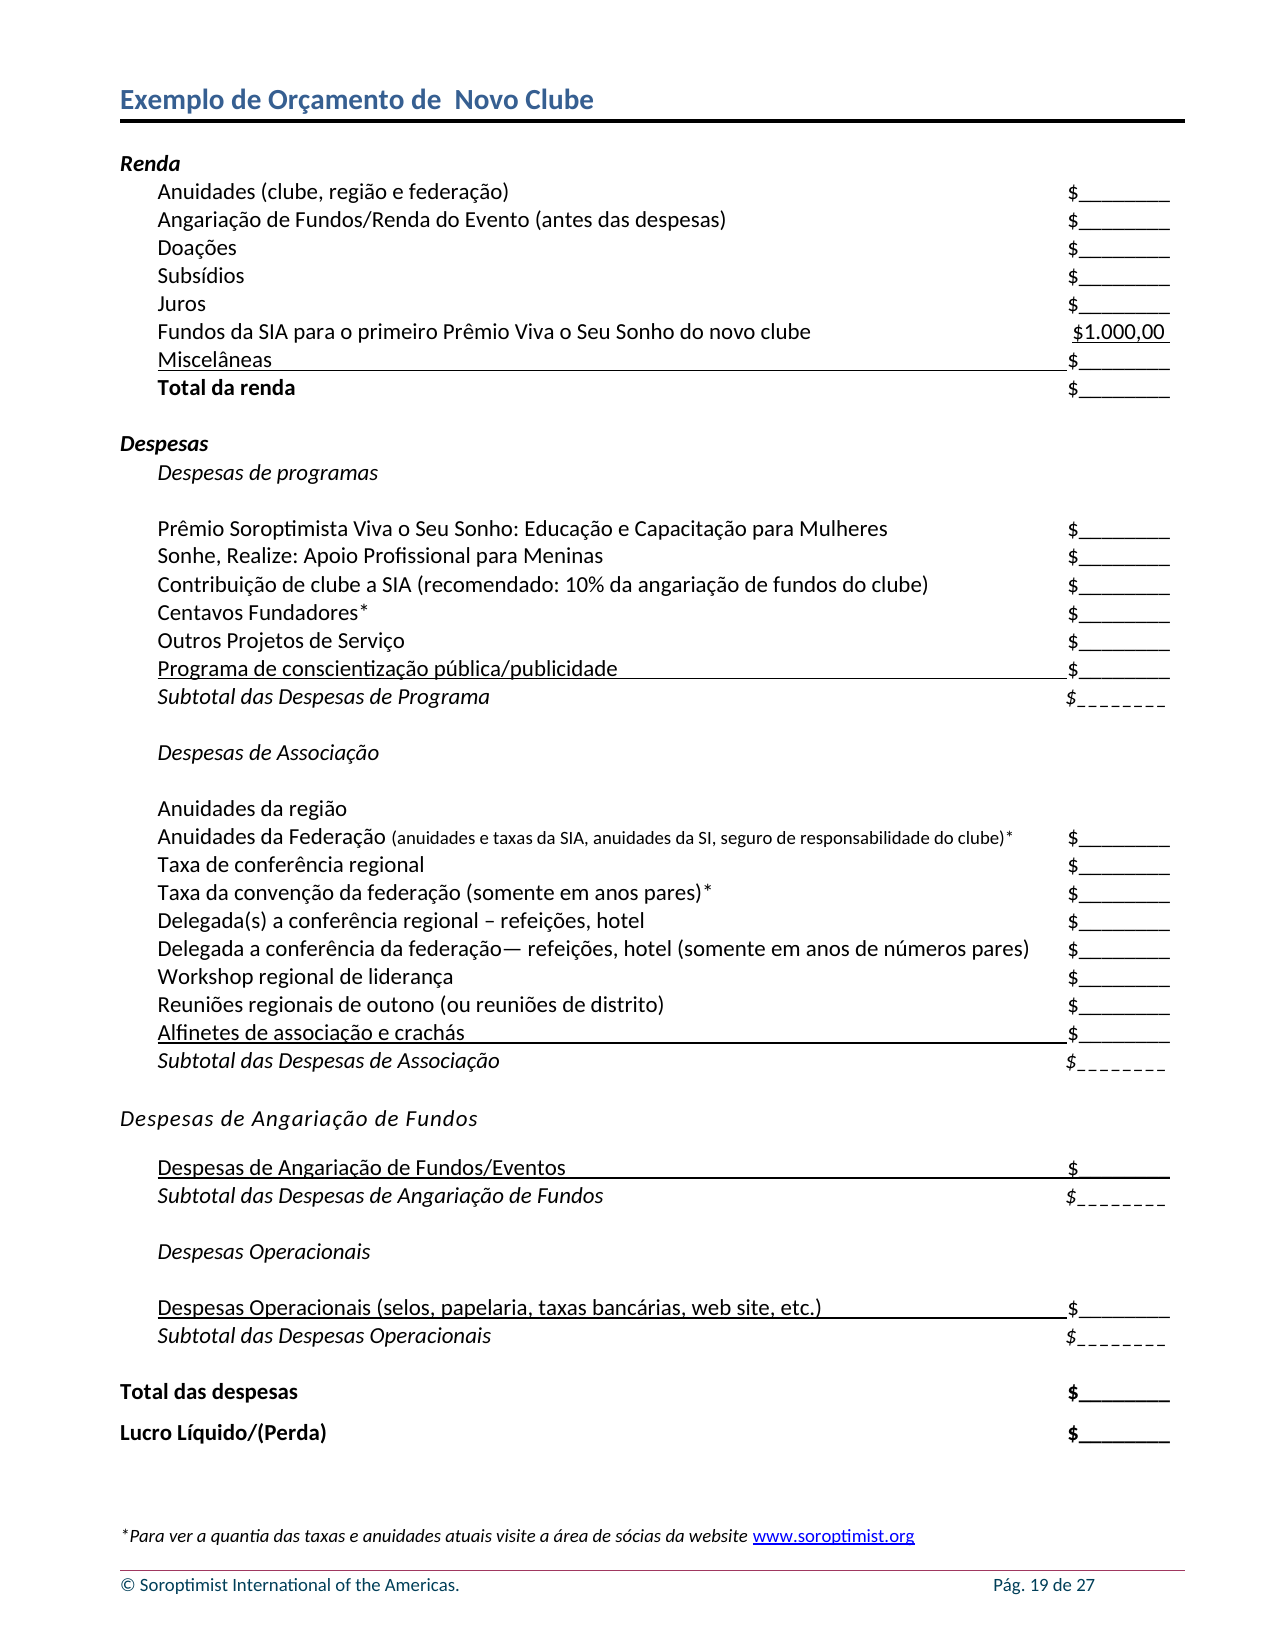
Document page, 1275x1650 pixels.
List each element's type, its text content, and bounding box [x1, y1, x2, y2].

picture [121, 1578, 134, 1591]
text Exemplo de Orçamento de Novo Clube [120, 81, 1185, 119]
picture [184, 1579, 191, 1591]
picture [1012, 1586, 1017, 1594]
text Centavos Fundadores* $________ [157, 598, 1185, 626]
text Despesas de Angariação de Fundos/Eventos $________ [157, 1153, 1185, 1181]
text Lucro Líquido/(Perda) $________ [120, 1418, 1185, 1446]
text Miscelâneas $________ [157, 346, 1185, 373]
text Total da renda $________ [157, 373, 1185, 402]
text Doações $________ [157, 233, 1185, 261]
text Despesas de programas [157, 458, 1185, 486]
text Programa de conscientização pública/publicidade $________ [157, 654, 1185, 682]
text Subtotal das Despesas Operacionais $________ [157, 1321, 1185, 1349]
text *Para ver a quantia das taxas e anuidades atuais visite a área de sócias da website www.soroptimist.org [120, 1524, 1185, 1547]
text Reuniões regionais de outono (ou reuniões de distrito) $________ [157, 990, 1185, 1018]
text Delegada a conferência da federação— refeições, hotel (somente em anos de números pares) $________ [157, 934, 1185, 962]
text Anuidades da Federação (anuidades e taxas da SIA, anuidades da SI, seguro de responsabilidade do clube)* $________ [157, 822, 1185, 850]
text Renda [120, 149, 1185, 177]
text Subtotal das Despesas de Angariação de Fundos $________ [157, 1181, 1185, 1209]
text Contribuição de clube a SIA (recomendado: 10% da angariação de fundos do clube) $________ [157, 570, 1185, 598]
text Subsídios $________ [157, 261, 1185, 289]
picture [175, 1582, 179, 1594]
picture [287, 1579, 294, 1591]
text Angariação de Fundos/Renda do Evento (antes das despesas) $________ [157, 205, 1185, 233]
text Subtotal das Despesas de Associação $________ [157, 1046, 1185, 1074]
text Anuidades da região [157, 794, 1185, 822]
text Juros $________ [157, 289, 1185, 317]
text Sonhe, Realize: Apoio Profissional para Meninas $________ [157, 542, 1185, 570]
text Outros Projetos de Serviço $________ [157, 626, 1185, 654]
text Anuidades (clube, região e federação) $________ [157, 177, 1185, 205]
text Despesas Operacionais [157, 1237, 1185, 1265]
text Delegada(s) a conferência regional – refeições, hotel $________ [157, 906, 1185, 934]
text Total das despesas $________ [120, 1377, 1185, 1405]
text Workshop regional de liderança $________ [157, 962, 1185, 990]
text Despesas [120, 429, 1185, 458]
text Fundos da SIA para o primeiro Prêmio Viva o Seu Sonho do novo clube $1.000,00 [157, 317, 1185, 346]
text Subtotal das Despesas de Programa $________ [157, 682, 1185, 710]
text Prêmio Soroptimista Viva o Seu Sonho: Educação e Capacitação para Mulheres $________ [157, 514, 1185, 542]
text Despesas Operacionais (selos, papelaria, taxas bancárias, web site, etc.) $________ [157, 1293, 1185, 1321]
text Taxa de conferência regional $________ [157, 850, 1185, 878]
text Taxa da convenção da federação (somente em anos pares)* $________ [157, 878, 1185, 906]
text Alfinetes de associação e crachás $________ [157, 1018, 1185, 1046]
subtitle Despesas de Angariação de Fundos [120, 1104, 1185, 1132]
text Despesas de Associação [157, 738, 1185, 766]
